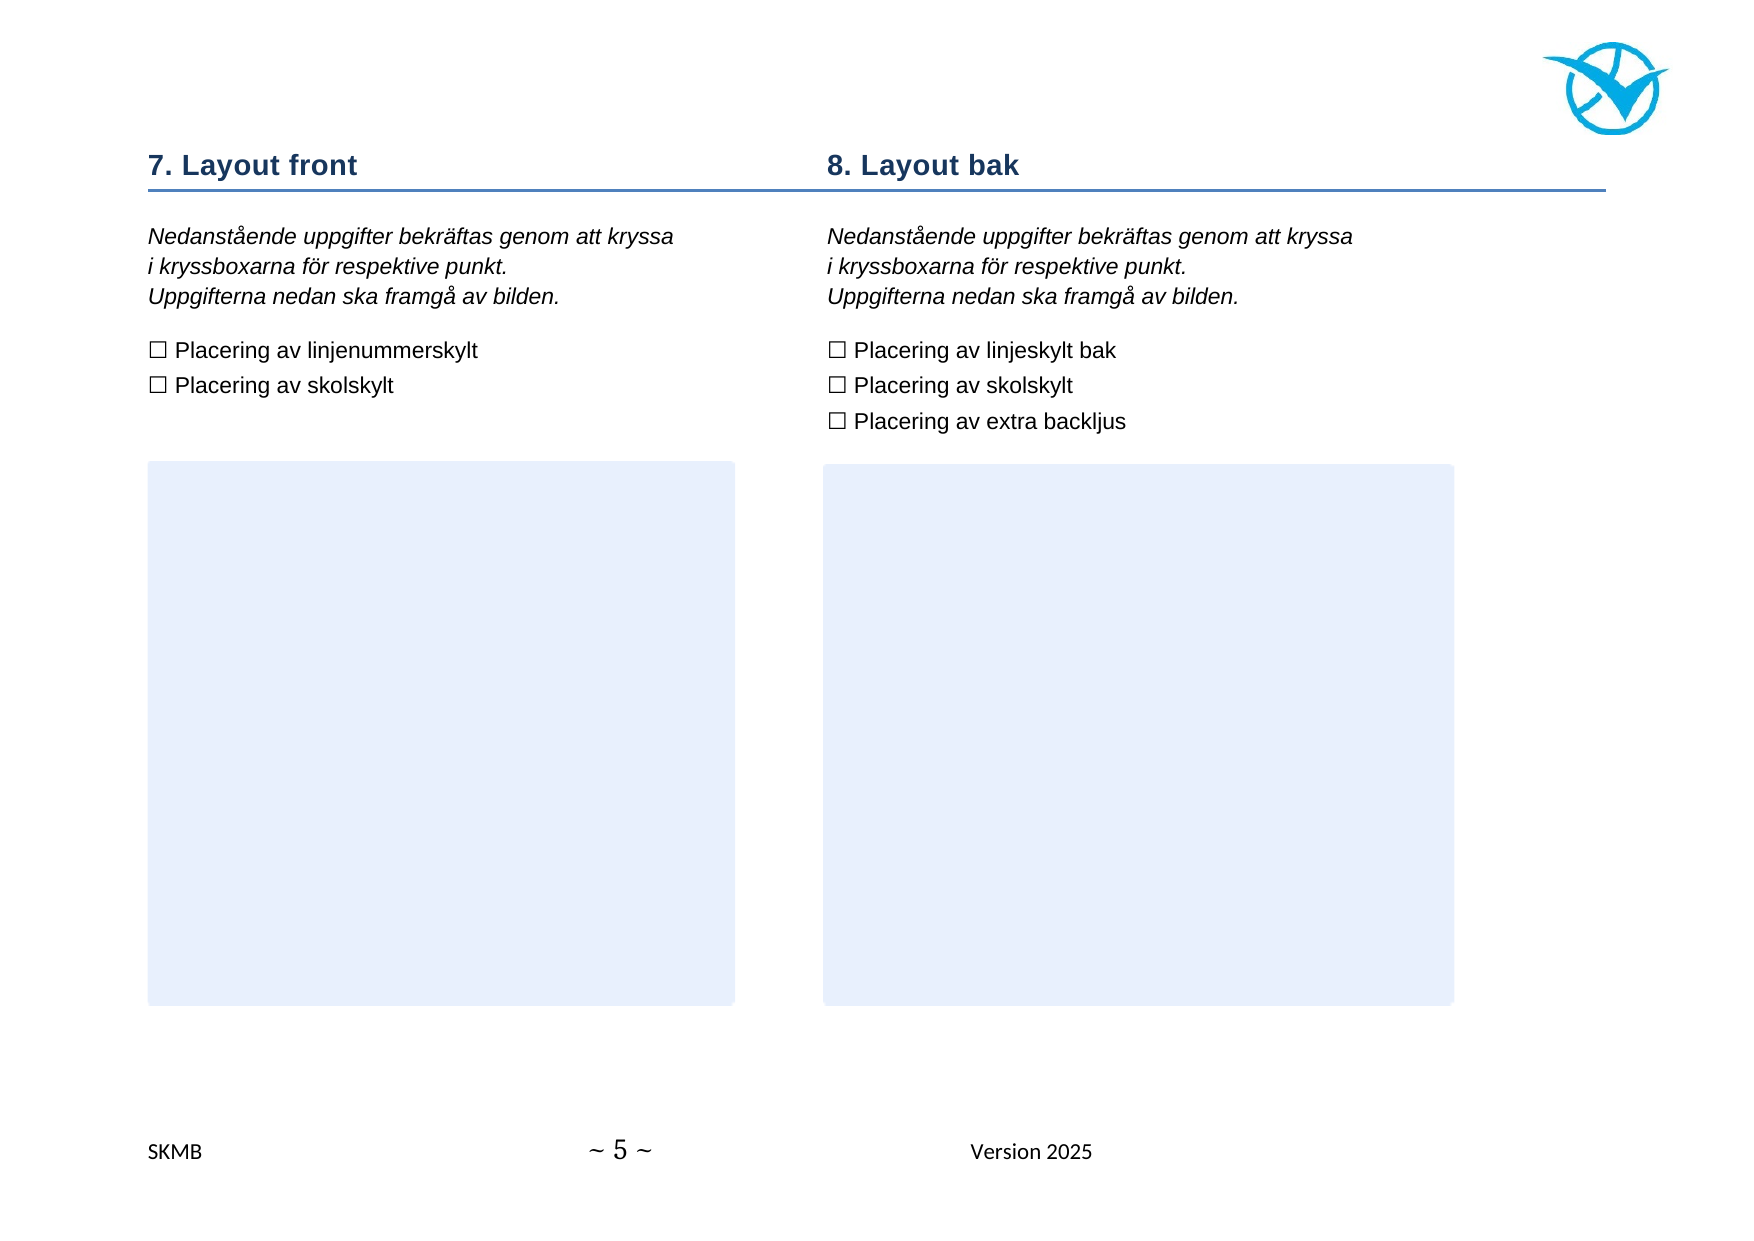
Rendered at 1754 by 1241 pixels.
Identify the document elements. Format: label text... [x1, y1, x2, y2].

picture [1542, 42, 1654, 135]
text Placering av linjenummerskylt Placering av linjeskylt bak Placering av skolskylt Placering av skolskylt Placering av extra backljus [148, 334, 1606, 436]
picture [1615, 42, 1673, 135]
picture [823, 464, 1455, 1006]
picture [1584, 48, 1616, 74]
title 7. Layout front 8. Layout bak [148, 148, 1606, 189]
picture [147, 461, 736, 1006]
text Nedanstående uppgifter bekräftas genom att kryssa Nedanstående uppgifter bekräftas genom att kryssa i kryssboxarna för respektive punkt. i kryssboxarna för respektive punkt. Uppgifterna nedan ska framgå av bilden. Uppgifterna nedan ska framgå av bilden. [148, 223, 1606, 310]
